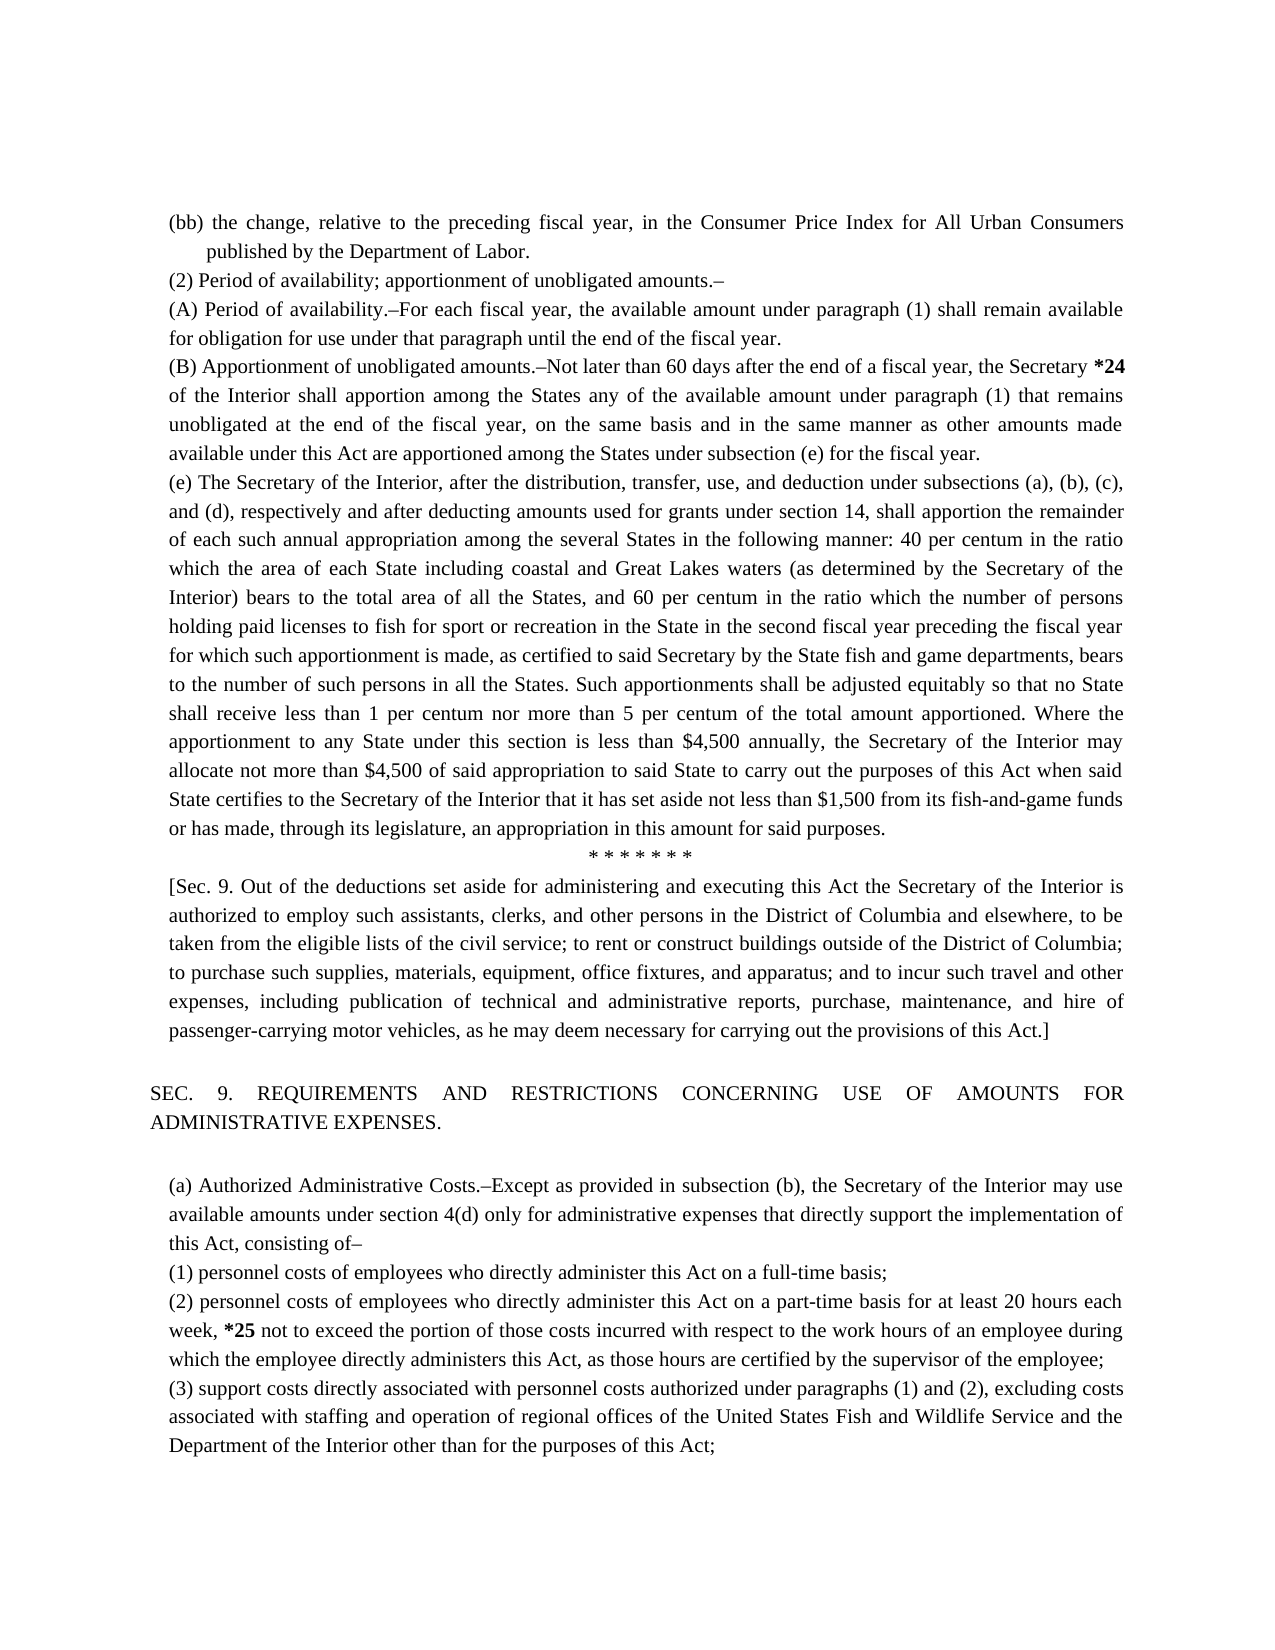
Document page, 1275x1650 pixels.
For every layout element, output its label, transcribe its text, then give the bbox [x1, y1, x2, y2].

text (2) personnel costs of employees who directly administer this Act on a part-time basis for at least 20 hours each week, *25 not to exceed the portion of those costs incurred with respect to the work hours of an employee during which the employee directly administers this Act, as those hours are certified by the supervisor of the employee; [169, 1289, 1125, 1371]
text SEC. 9. REQUIREMENTS AND RESTRICTIONS CONCERNING USE OF AMOUNTS FOR ADMINISTRATIVE EXPENSES. [150, 1081, 1125, 1134]
text (B) Apportionment of unobligated amounts.–Not later than 60 days after the end of a fiscal year, the Secretary *24 of the Interior shall apportion among the States any of the available amount under paragraph (1) that remains unobligated at the end of the fiscal year, on the same basis and in the same manner as other amounts made available under this Act are apportioned among the States under subsection (e) for the fiscal year. [169, 354, 1125, 465]
text [Sec. 9. Out of the deductions set aside for administering and executing this Act the Secretary of the Interior is authorized to employ such assistants, clerks, and other persons in the District of Columbia and elsewhere, to be taken from the eligible lists of the civil service; to rent or construct buildings outside of the District of Columbia; to purchase such supplies, materials, equipment, office fixtures, and apparatus; and to incur such travel and other expenses, including publication of technical and administrative reports, purchase, maintenance, and hire of passenger-carrying motor vehicles, as he may deem necessary for carrying out the provisions of this Act.] [169, 874, 1125, 1042]
text (3) support costs directly associated with personnel costs authorized under paragraphs (1) and (2), excluding costs associated with staffing and operation of regional offices of the United States Fish and Wildlife Service and the Department of the Interior other than for the purposes of this Act; [169, 1375, 1125, 1457]
text * * * * * * * [150, 845, 1125, 869]
text (2) Period of availability; apportionment of unobligated amounts.– [169, 268, 1125, 292]
text (a) Authorized Administrative Costs.–Except as provided in subsection (b), the Secretary of the Interior may use available amounts under section 4(d) only for administrative expenses that directly support the implementation of this Act, consisting of– [169, 1173, 1125, 1255]
text (bb) the change, relative to the preceding fiscal year, in the Consumer Price Index for All Urban Consumers published by the Department of Labor. [169, 210, 1125, 263]
text (e) The Secretary of the Interior, after the distribution, transfer, use, and deduction under subsections (a), (b), (c), and (d), respectively and after deducting amounts used for grants under section 14, shall apportion the remainder of each such annual appropriation among the several States in the following manner: 40 per centum in the ratio which the area of each State including coastal and Great Lakes waters (as determined by the Secretary of the Interior) bears to the total area of all the States, and 60 per centum in the ratio which the number of persons holding paid licenses to fish for sport or recreation in the State in the second fiscal year preceding the fiscal year for which such apportionment is made, as certified to said Secretary by the State fish and game departments, bears to the number of such persons in all the States. Such apportionments shall be adjusted equitably so that no State shall receive less than 1 per centum nor more than 5 per centum of the total amount apportioned. Where the apportionment to any State under this section is less than $4,500 annually, the Secretary of the Interior may allocate not more than $4,500 of said appropriation to said State to carry out the purposes of this Act when said State certifies to the Secretary of the Interior that it has set aside not less than $1,500 from its fish-and-game funds or has made, through its legislature, an appropriation in this amount for said purposes. [169, 470, 1125, 840]
text (A) Period of availability.–For each fiscal year, the available amount under paragraph (1) shall remain available for obligation for use under that paragraph until the end of the fiscal year. [169, 297, 1125, 349]
text (1) personnel costs of employees who directly administer this Act on a full-time basis; [169, 1260, 1125, 1284]
